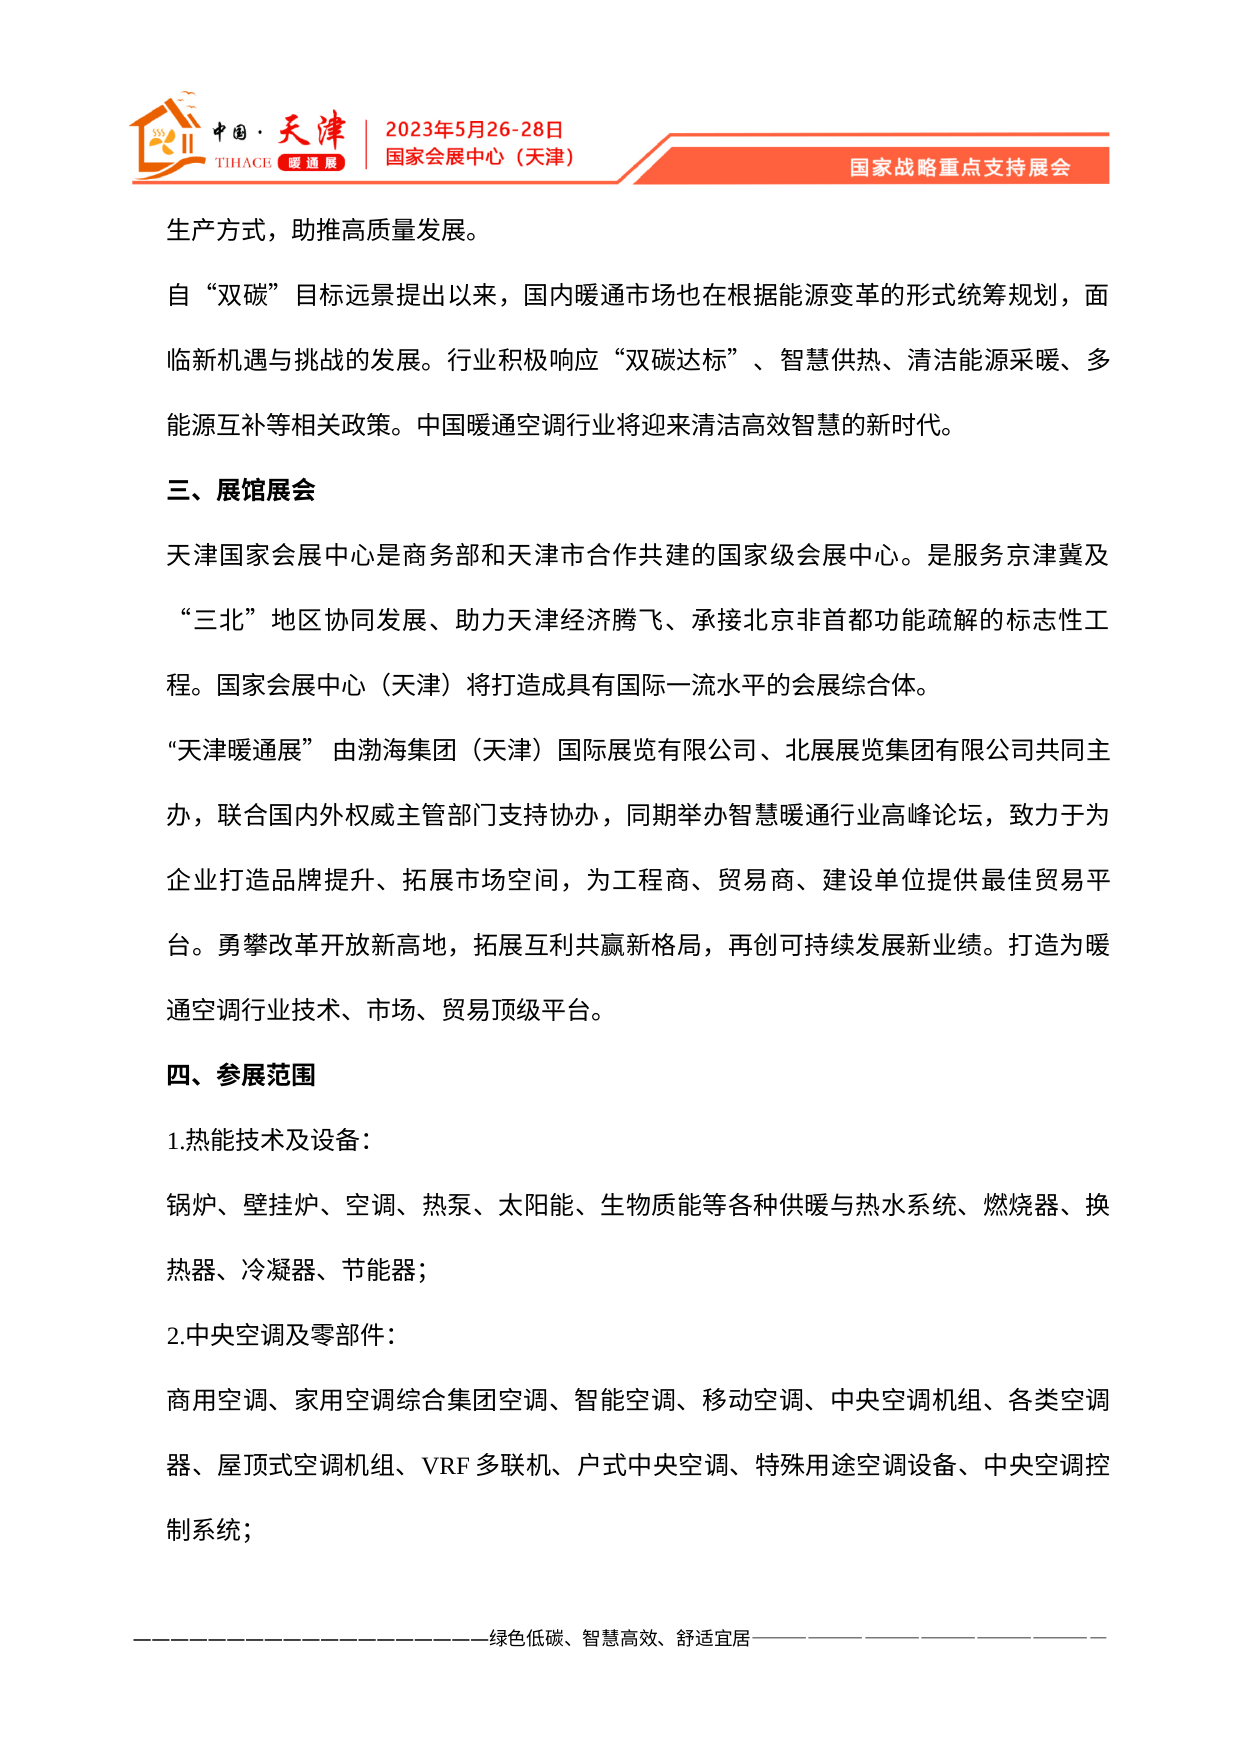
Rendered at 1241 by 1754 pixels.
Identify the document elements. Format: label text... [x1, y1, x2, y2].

list 2.中央空调及零部件： [167, 1301, 1111, 1366]
list “天津暖通展” 由渤海集团（天津）国际展览有限公司、北展展览集团有限公司共同主办，联合国内外权威主管部门支持协办，同期举办智慧暖通行业高峰论坛，致力于为企业打造品牌提升、拓展市场空间，为工程商、贸易商、建设单位提供最佳贸易平台。勇攀改革开放新高地，拓展互利共赢新格局，再创可持续发展新业绩。打造为暖通空调行业技术、市场、贸易顶级平台。 [167, 716, 1111, 1041]
list “双碳”目标对我国绿色低碳发展具有引领性、系统性，可以带来环境质量改善和产业发展的多重效应。着眼于降低碳排放，有利于推动经济结构绿色转型，加快形成绿色生产方式，助推高质量发展。 [167, 196, 1111, 261]
list 商用空调、家用空调综合集团空调、智能空调、移动空调、中央空调机组、各类空调器、屋顶式空调机组、VRF多联机、户式中央空调、特殊用途空调设备、中央空调控制系统； [167, 1366, 1111, 1561]
list 锅炉、壁挂炉、空调、热泵、太阳能、生物质能等各种供暖与热水系统、燃烧器、换热器、冷凝器、节能器； [167, 1171, 1111, 1301]
list 四、参展范围 [167, 1041, 1111, 1106]
list 1.热能技术及设备： [167, 1106, 1111, 1171]
list 自“双碳”目标远景提出以来，国内暖通市场也在根据能源变革的形式统筹规划，面临新机遇与挑战的发展。行业积极响应“双碳达标”、智慧供热、清洁能源采暖、多能源互补等相关政策。中国暖通空调行业将迎来清洁高效智慧的新时代。 [167, 261, 1111, 456]
list 天津国家会展中心是商务部和天津市合作共建的国家级会展中心。是服务京津冀及“三北”地区协同发展、助力天津经济腾飞、承接北京非首都功能疏解的标志性工程。国家会展中心（天津）将打造成具有国际一流水平的会展综合体。 [167, 521, 1111, 716]
picture [128, 88, 1112, 187]
list 三、展馆展会 [167, 456, 1111, 521]
